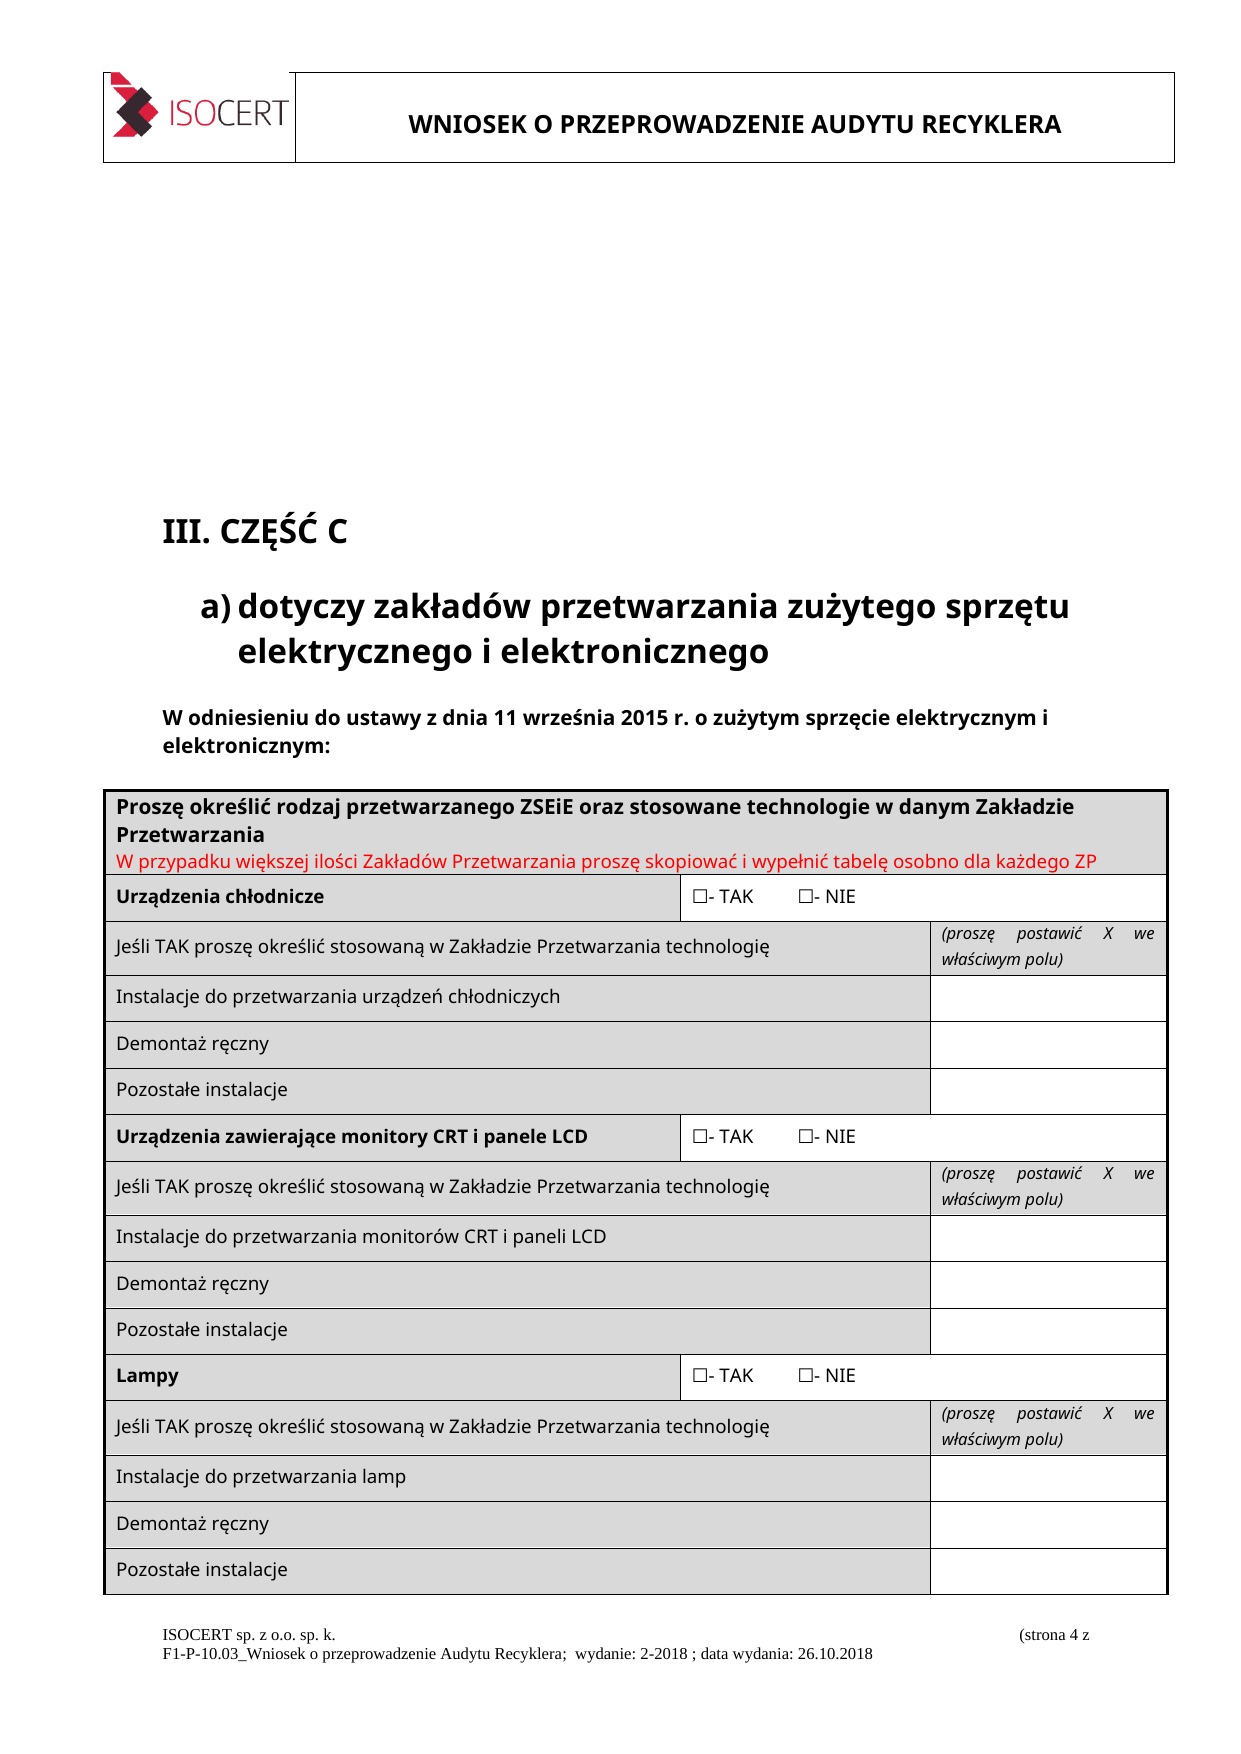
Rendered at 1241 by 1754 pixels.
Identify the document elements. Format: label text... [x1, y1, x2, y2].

table_cell Instalacje do przetwarzania urządzeń chłodniczych [106, 976, 930, 1021]
table_cell Instalacje do przetwarzania monitorów CRT i paneli LCD [106, 1216, 930, 1261]
text W odniesieniu do ustawy z dnia 11 września 2015 r. o zużytym sprzęcie elektrycznym i elektronicznym: [162, 703, 1092, 759]
table_cell Lampy [106, 1355, 680, 1400]
table_cell [931, 1502, 1166, 1547]
table_cell Urządzenia chłodnicze [106, 875, 680, 921]
table_cell [931, 1309, 1166, 1354]
table_cell Pozostałe instalacje [106, 1309, 930, 1354]
table_cell (proszę postawić X we właściwym polu) [931, 1162, 1166, 1214]
table_cell (proszę postawić X we właściwym polu) [931, 922, 1166, 975]
table_cell Jeśli TAK proszę określić stosowaną w Zakładzie Przetwarzania technologię [106, 922, 930, 975]
picture [110, 72, 289, 137]
table_cell Jeśli TAK proszę określić stosowaną w Zakładzie Przetwarzania technologię [106, 1401, 930, 1454]
table_cell Pozostałe instalacje [106, 1069, 930, 1114]
table_cell Urządzenia zawierające monitory CRT i panele LCD [106, 1115, 680, 1161]
table_cell (proszę postawić X we właściwym polu) [931, 1401, 1166, 1454]
table_cell - TAK - NIE [681, 1355, 1166, 1400]
table_cell [931, 1069, 1166, 1114]
table_cell [931, 1262, 1166, 1307]
table_cell [931, 1216, 1166, 1261]
table_cell Demontaż ręczny [106, 1502, 930, 1547]
list dotyczy zakładów przetwarzania zużytego sprzętu elektrycznego i elektronicznego [200, 583, 1092, 673]
text III. CZĘŚĆ C [162, 508, 1092, 553]
table_cell [931, 1549, 1166, 1594]
table_header Proszę określić rodzaj przetwarzanego ZSEiE oraz stosowane technologie w danym Zakładzie Przetwarzania W przypadku większej ilości Zakładów Przetwarzania proszę skopiować i wypełnić tabelę osobno dla każdego ZP [106, 792, 1166, 874]
table_cell - TAK - NIE [681, 875, 1166, 921]
table_cell Pozostałe instalacje [106, 1549, 930, 1594]
table_cell Jeśli TAK proszę określić stosowaną w Zakładzie Przetwarzania technologię [106, 1162, 930, 1214]
table_cell [931, 976, 1166, 1021]
table_cell - TAK - NIE [681, 1115, 1166, 1161]
table_cell Instalacje do przetwarzania lamp [106, 1456, 930, 1501]
table_cell Demontaż ręczny [106, 1022, 930, 1068]
table_cell Demontaż ręczny [106, 1262, 930, 1307]
table_cell [931, 1022, 1166, 1068]
table_cell [931, 1456, 1166, 1501]
